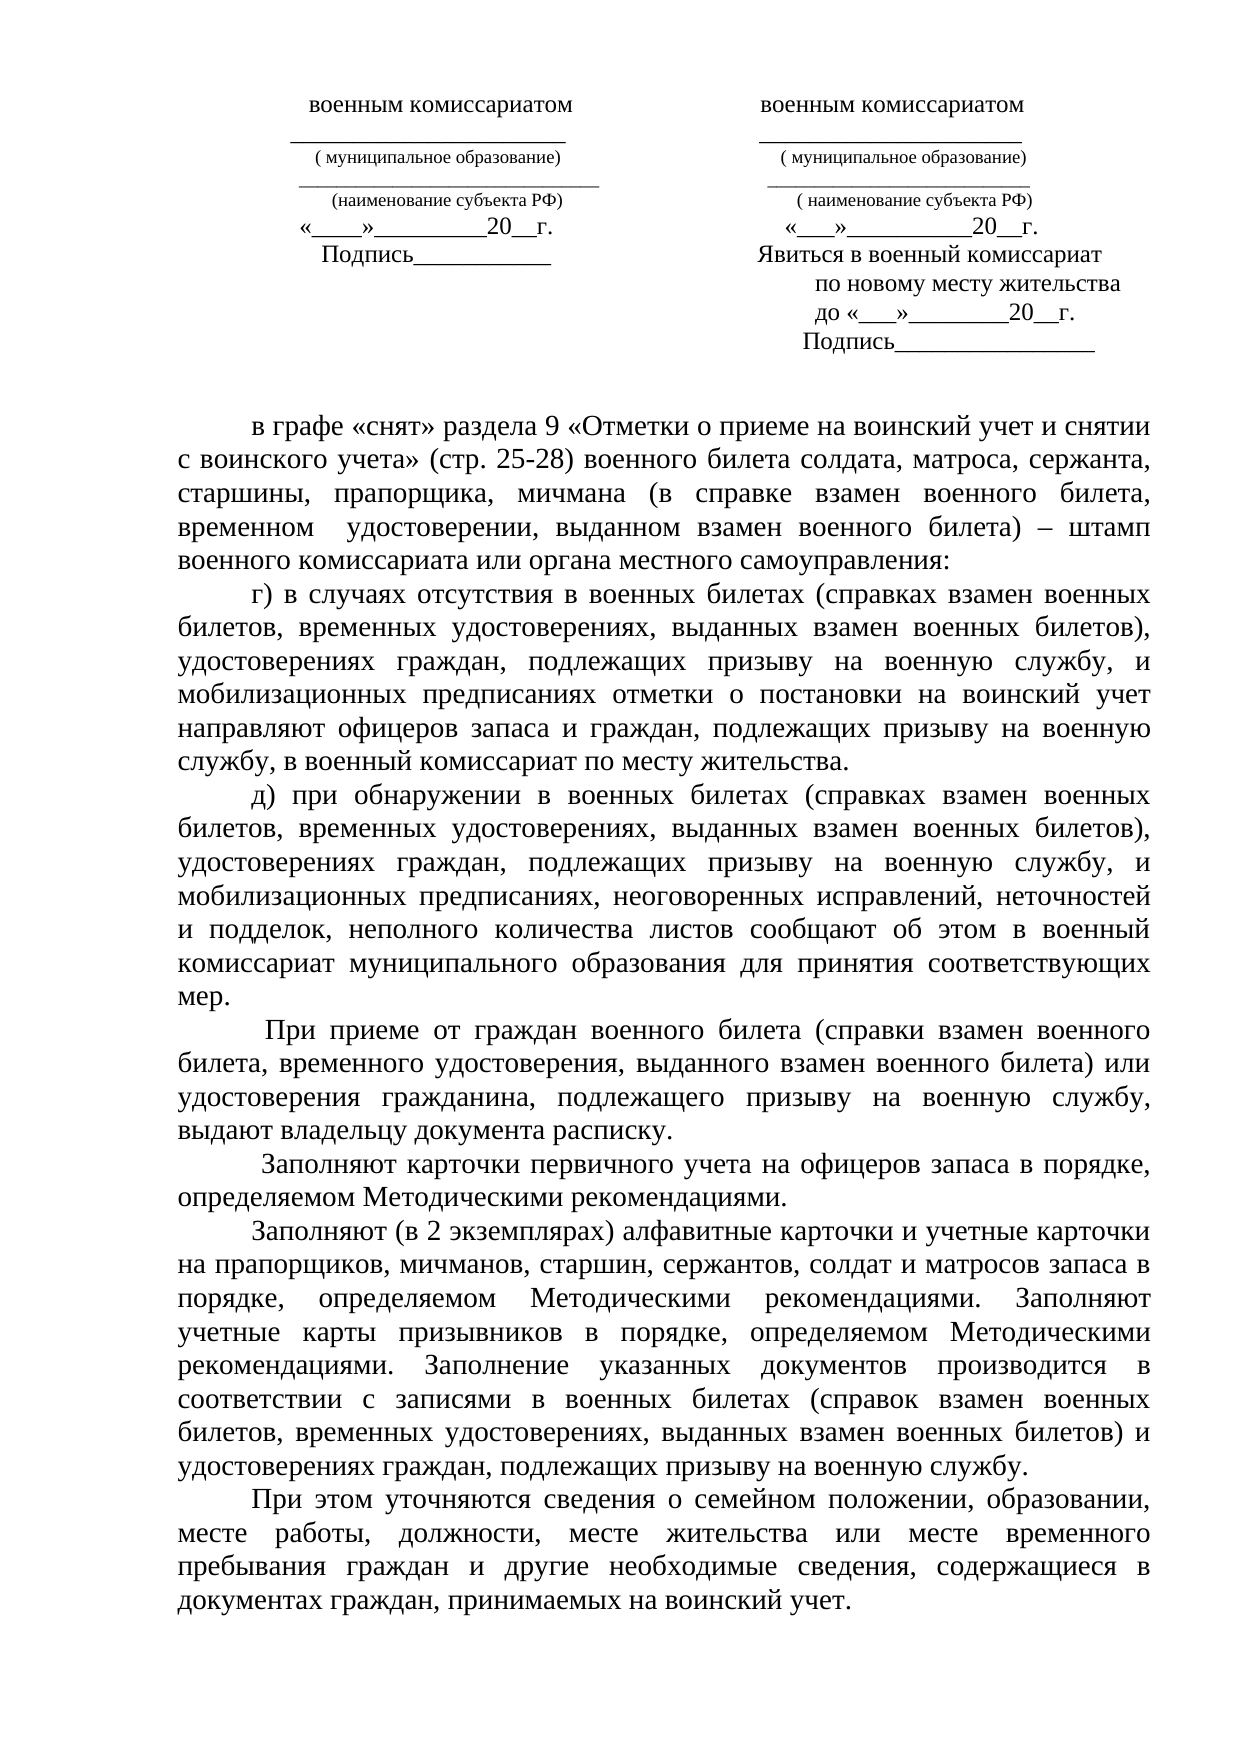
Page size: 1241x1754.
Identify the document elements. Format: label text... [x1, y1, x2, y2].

text Подпись________________ [177, 326, 1152, 354]
text по новому месту жительства [177, 268, 1152, 297]
text до «___»________20__г. [177, 297, 1152, 326]
text ________________________________ ____________________________ [177, 168, 1152, 189]
text Заполняют карточки первичного учета на офицеров запаса в порядке, определяемом Методическими рекомендациями. [177, 1146, 1152, 1213]
text «____»_________20__г. «___»__________20__г. [177, 211, 1152, 239]
text Подпись___________ Явиться в военный комиссариат [177, 239, 1152, 268]
text Заполняют (в 2 экземплярах) алфавитные карточки и учетные карточки на прапорщиков, мичманов, старшин, сержантов, солдат и матросов запаса в порядке, определяемом Методическими рекомендациями. Заполняют учетные карты призывников в порядке, определяемом Методическими рекомендациями. Заполнение указанных документов производится в соответствии с записями в военных билетах (справок взамен военных билетов, временных удостоверениях, выданных взамен военных билетов) и удостоверениях граждан, подлежащих призыву на военную службу. [177, 1213, 1152, 1481]
text в графе «снят» раздела 9 «Отметки о приеме на воинский учет и снятии с воинского учета» (стр. 25-28) военного билета солдата, матроса, сержанта, старшины, прапорщика, мичмана (в справке взамен военного билета, временном удостоверении, выданном взамен военного билета) – штамп военного комиссариата или органа местного самоуправления: [177, 408, 1152, 576]
text ______________________ _____________________ [177, 117, 1152, 146]
text При этом уточняются сведения о семейном положении, образовании, месте работы, должности, месте жительства или месте временного пребывания граждан и другие необходимые сведения, содержащиеся в документах граждан, принимаемых на воинский учет. [177, 1481, 1152, 1616]
text военным комиссариатом военным комиссариатом [177, 89, 1152, 117]
text г) в случаях отсутствия в военных билетах (справках взамен военных билетов, временных удостоверениях, выданных взамен военных билетов), удостоверениях граждан, подлежащих призыву на военную службу, и мобилизационных предписаниях отметки о постановки на воинский учет направляют офицеров запаса и граждан, подлежащих призыву на военную службу, в военный комиссариат по месту жительства. [177, 576, 1152, 777]
text ( муниципальное образование) ( муниципальное образование) [177, 146, 1152, 168]
text д) при обнаружении в военных билетах (справках взамен военных билетов, временных удостоверениях, выданных взамен военных билетов), удостоверениях граждан, подлежащих призыву на военную службу, и мобилизационных предписаниях, неоговоренных исправлений, неточностей и подделок, неполного количества листов сообщают об этом в военный комиссариат муниципального образования для принятия соответствующих мер. [177, 777, 1152, 1012]
text (наименование субъекта РФ) ( наименование субъекта РФ) [177, 189, 1152, 211]
text При приеме от граждан военного билета (справки взамен военного билета, временного удостоверения, выданного взамен военного билета) или удостоверения гражданина, подлежащего призыву на военную службу, выдают владельцу документа расписку. [177, 1012, 1152, 1146]
